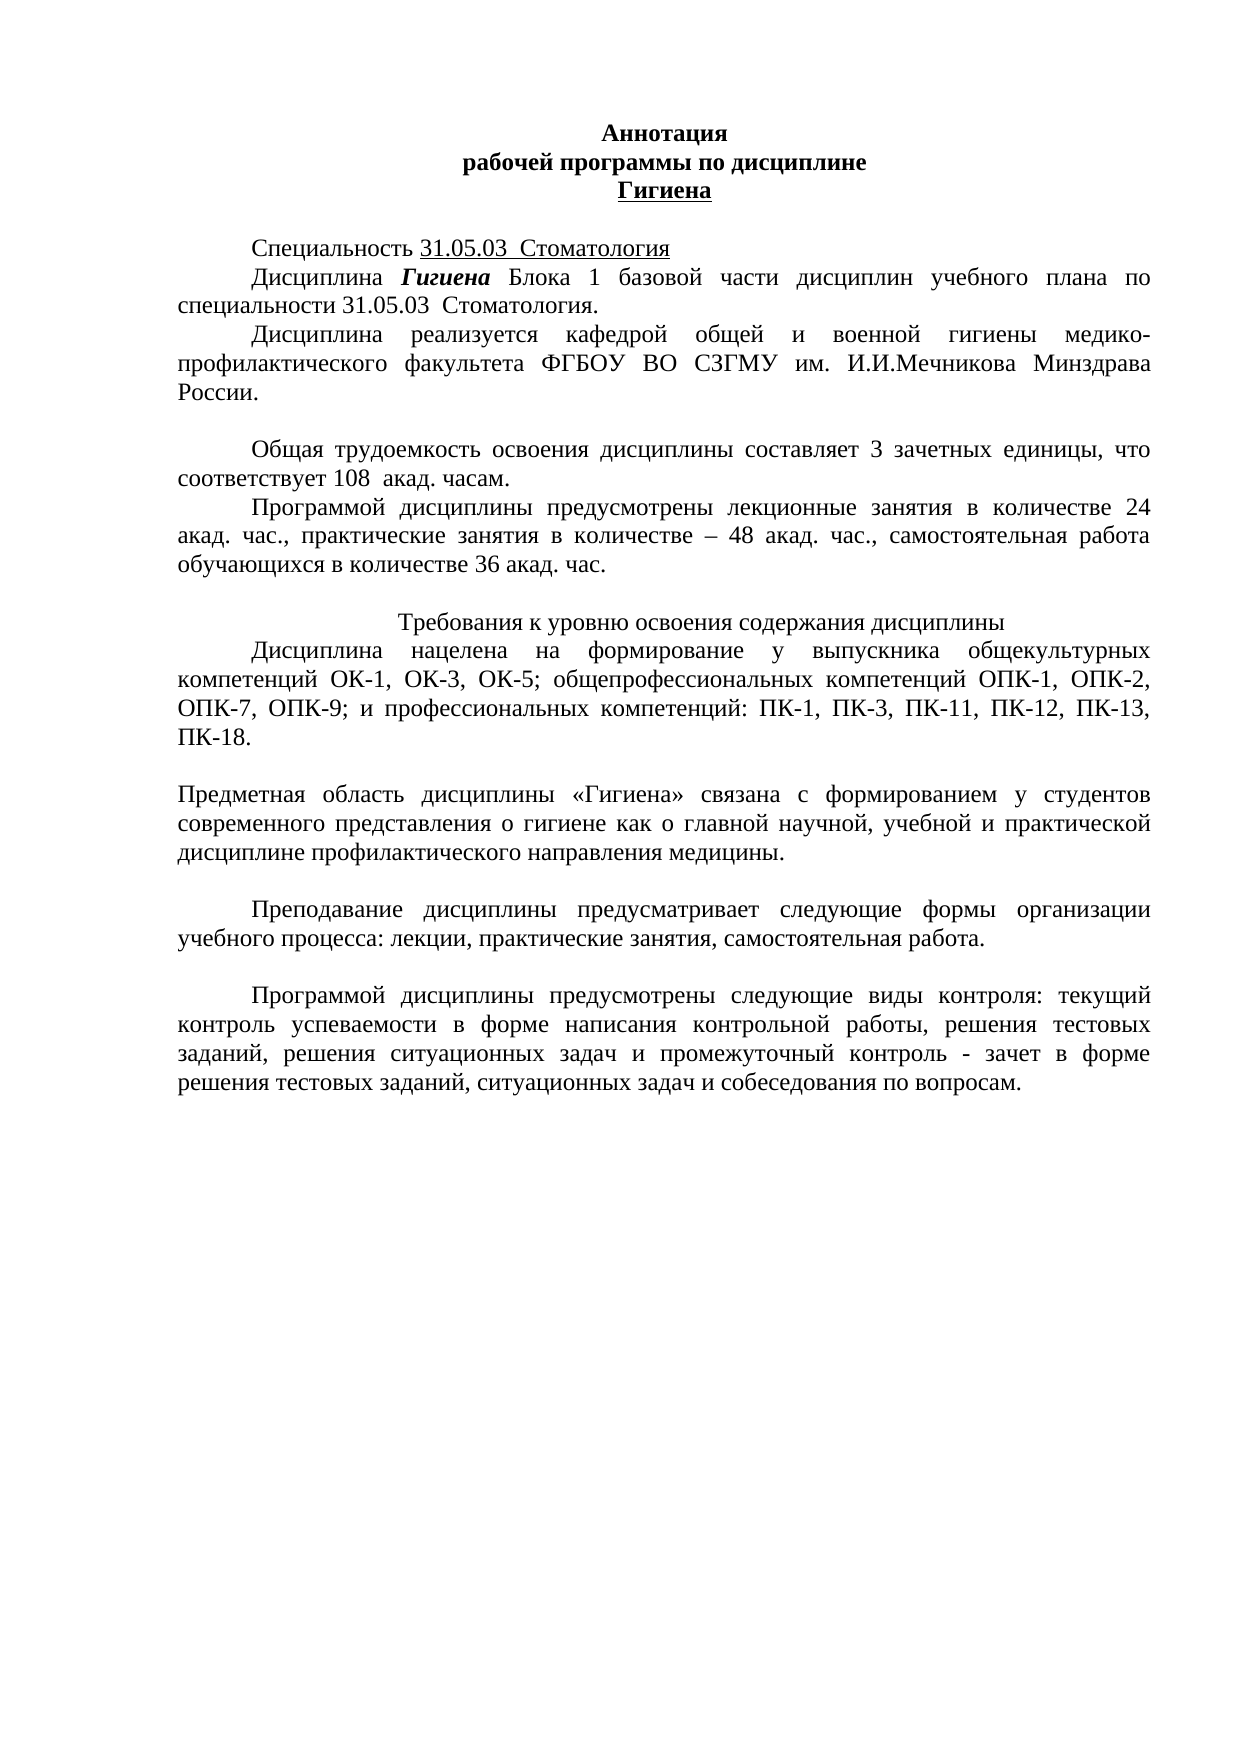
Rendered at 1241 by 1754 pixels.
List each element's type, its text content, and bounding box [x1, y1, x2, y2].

text Общая трудоемкость освоения дисциплины составляет 3 зачетных единицы, что соответствует 108 акад. часам. [177, 434, 1152, 492]
text Предметная область дисциплины «Гигиена» связана с формированием у студентов современного представления о гигиене как о главной научной, учебной и практической дисциплине профилактического направления медицины. [177, 779, 1152, 866]
text Дисциплина нацелена на формирование у выпускника общекультурных компетенций ОК-1, ОК-3, ОК-5; общепрофессиональных компетенций ОПК-1, ОПК-2, ОПК-7, ОПК-9; и профессиональных компетенций: ПК-1, ПК-3, ПК-11, ПК-12, ПК-13, ПК-18. [177, 636, 1152, 751]
text Преподавание дисциплины предусматривает следующие формы организации учебного процесса: лекции, практические занятия, самостоятельная работа. [177, 894, 1152, 952]
text Требования к уровню освоения содержания дисциплины [177, 607, 1152, 636]
text Дисциплина Гигиена Блока 1 базовой части дисциплин учебного плана по специальности 31.05.03 Стоматология. [177, 262, 1152, 319]
text Гигиена [177, 176, 1152, 204]
text Специальность 31.05.03 Стоматология [177, 233, 1152, 262]
text рабочей программы по дисциплине [177, 147, 1152, 176]
text Аннотация [177, 118, 1152, 147]
text Программой дисциплины предусмотрены лекционные занятия в количестве 24 акад. час., практические занятия в количестве – 48 акад. час., самостоятельная работа обучающихся в количестве 36 акад. час. [177, 492, 1152, 578]
text Дисциплина реализуется кафедрой общей и военной гигиены медико-профилактического факультета ФГБОУ ВО СЗГМУ им. И.И.Мечникова Минздрава России. [177, 319, 1152, 406]
text Программой дисциплины предусмотрены следующие виды контроля: текущий контроль успеваемости в форме написания контрольной работы, решения тестовых заданий, решения ситуационных задач и промежуточный контроль - зачет в форме решения тестовых заданий, ситуационных задач и собеседования по вопросам. [177, 981, 1152, 1096]
